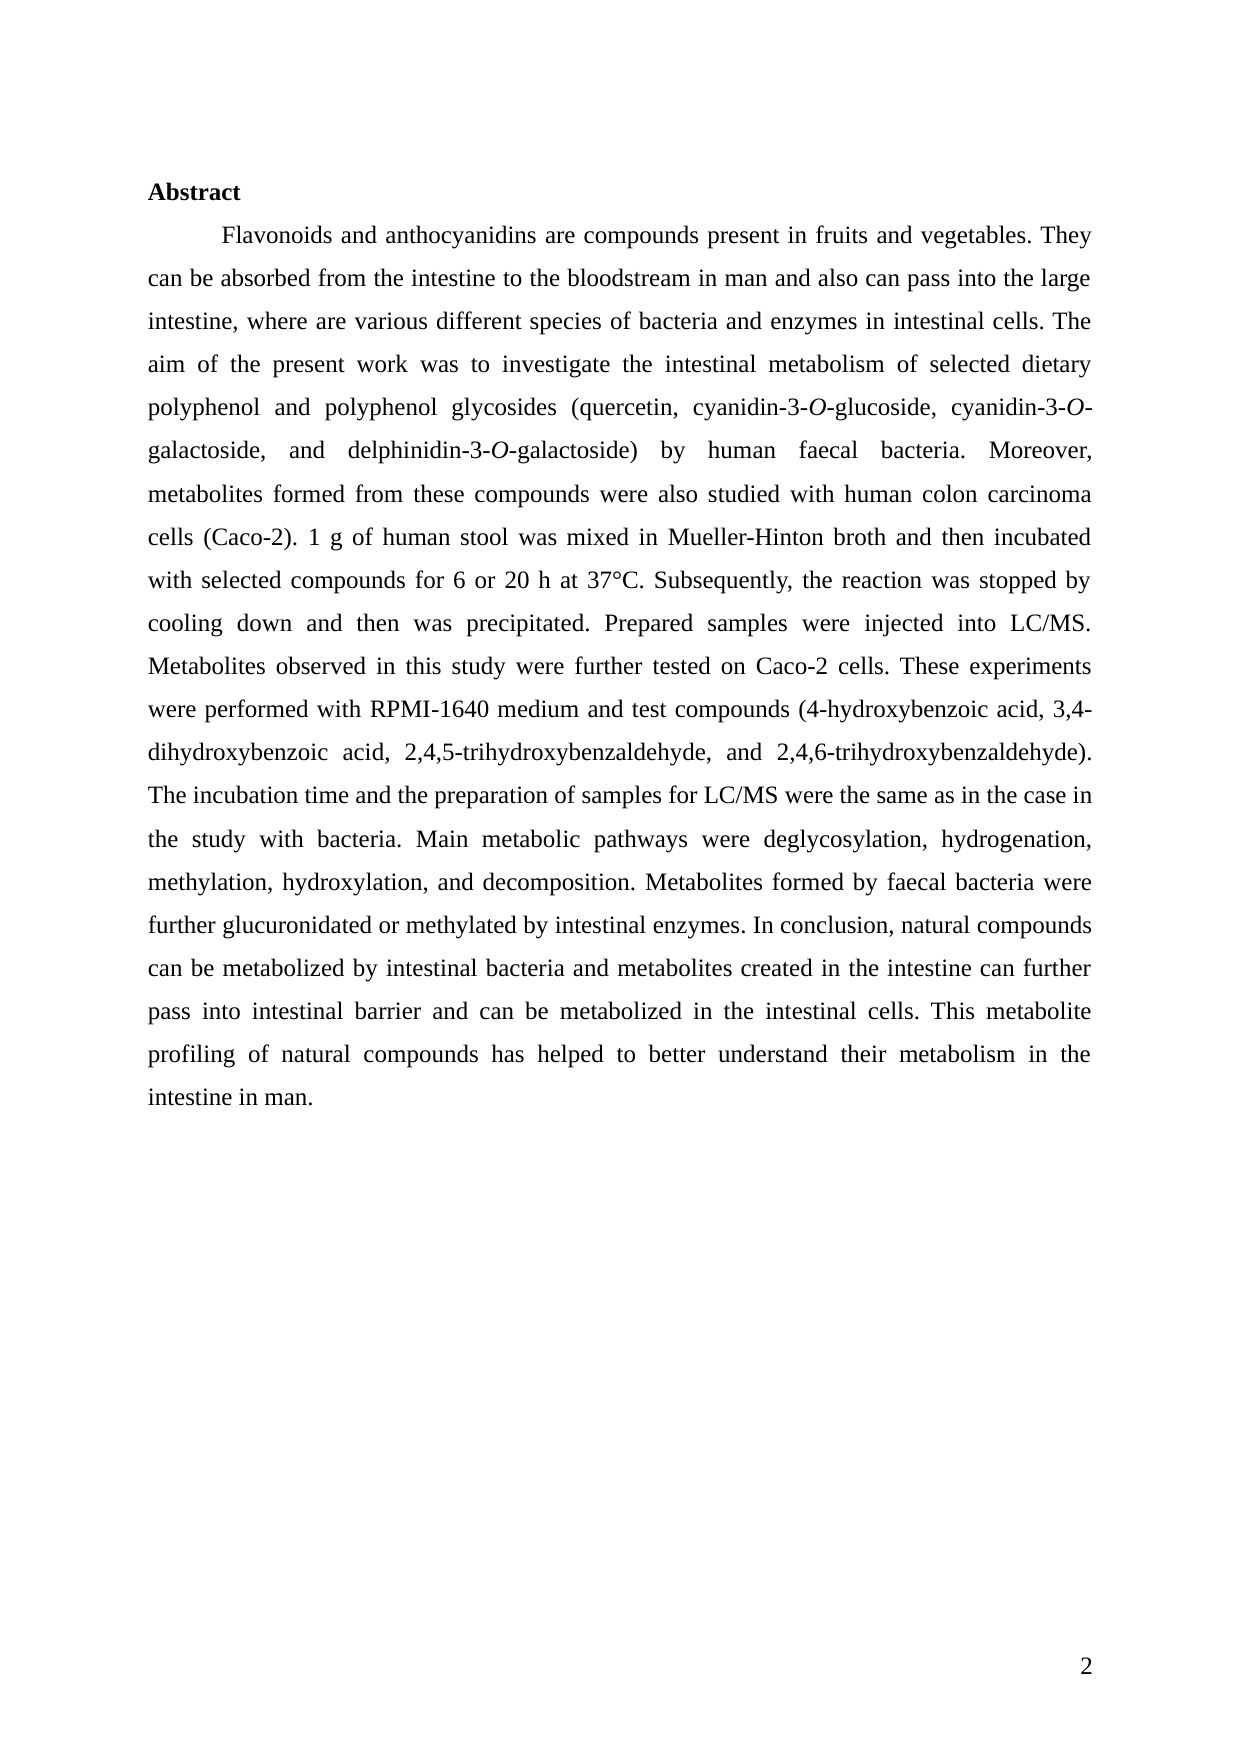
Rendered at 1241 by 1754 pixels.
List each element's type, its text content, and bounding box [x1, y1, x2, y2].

subtitle Flavonoids and anthocyanidins are compounds present in fruits and vegetables. They can be absorbed from the intestine to the bloodstream in man and also can pass into the large intestine, where are various different species of bacteria and enzymes in intestinal cells. The aim of the present work was to investigate the intestinal metabolism of selected dietary polyphenol and polyphenol glycosides (quercetin, cyanidin-3-O-glucoside, cyanidin-3-O-galactoside, and delphinidin-3-O-galactoside) by human faecal bacteria. Moreover, metabolites formed from these compounds were also studied with human colon carcinoma cells (Caco-2). 1 g of human stool was mixed in Mueller-Hinton broth and then incubated with selected compounds for 6 or 20 h at 37°C. Subsequently, the reaction was stopped by cooling down and then was precipitated. Prepared samples were injected into LC/MS. Metabolites observed in this study were further tested on Caco-2 cells. These experiments were performed with RPMI-1640 medium and test compounds (4-hydroxybenzoic acid, 3,4-dihydroxybenzoic acid, 2,4,5-trihydroxybenzaldehyde, and 2,4,6-trihydroxybenzaldehyde). The incubation time and the preparation of samples for LC/MS were the same as in the case in the study with bacteria. Main metabolic pathways were deglycosylation, hydrogenation, methylation, hydroxylation, and decomposition. Metabolites formed by faecal bacteria were further glucuronidated or methylated by intestinal enzymes. In conclusion, natural compounds can be metabolized by intestinal bacteria and metabolites created in the intestine can further pass into intestinal barrier and can be metabolized in the intestinal cells. This metabolite profiling of natural compounds has helped to better understand their metabolism in the intestine in man. [148, 220, 1093, 1111]
subtitle Abstract [148, 177, 1093, 206]
